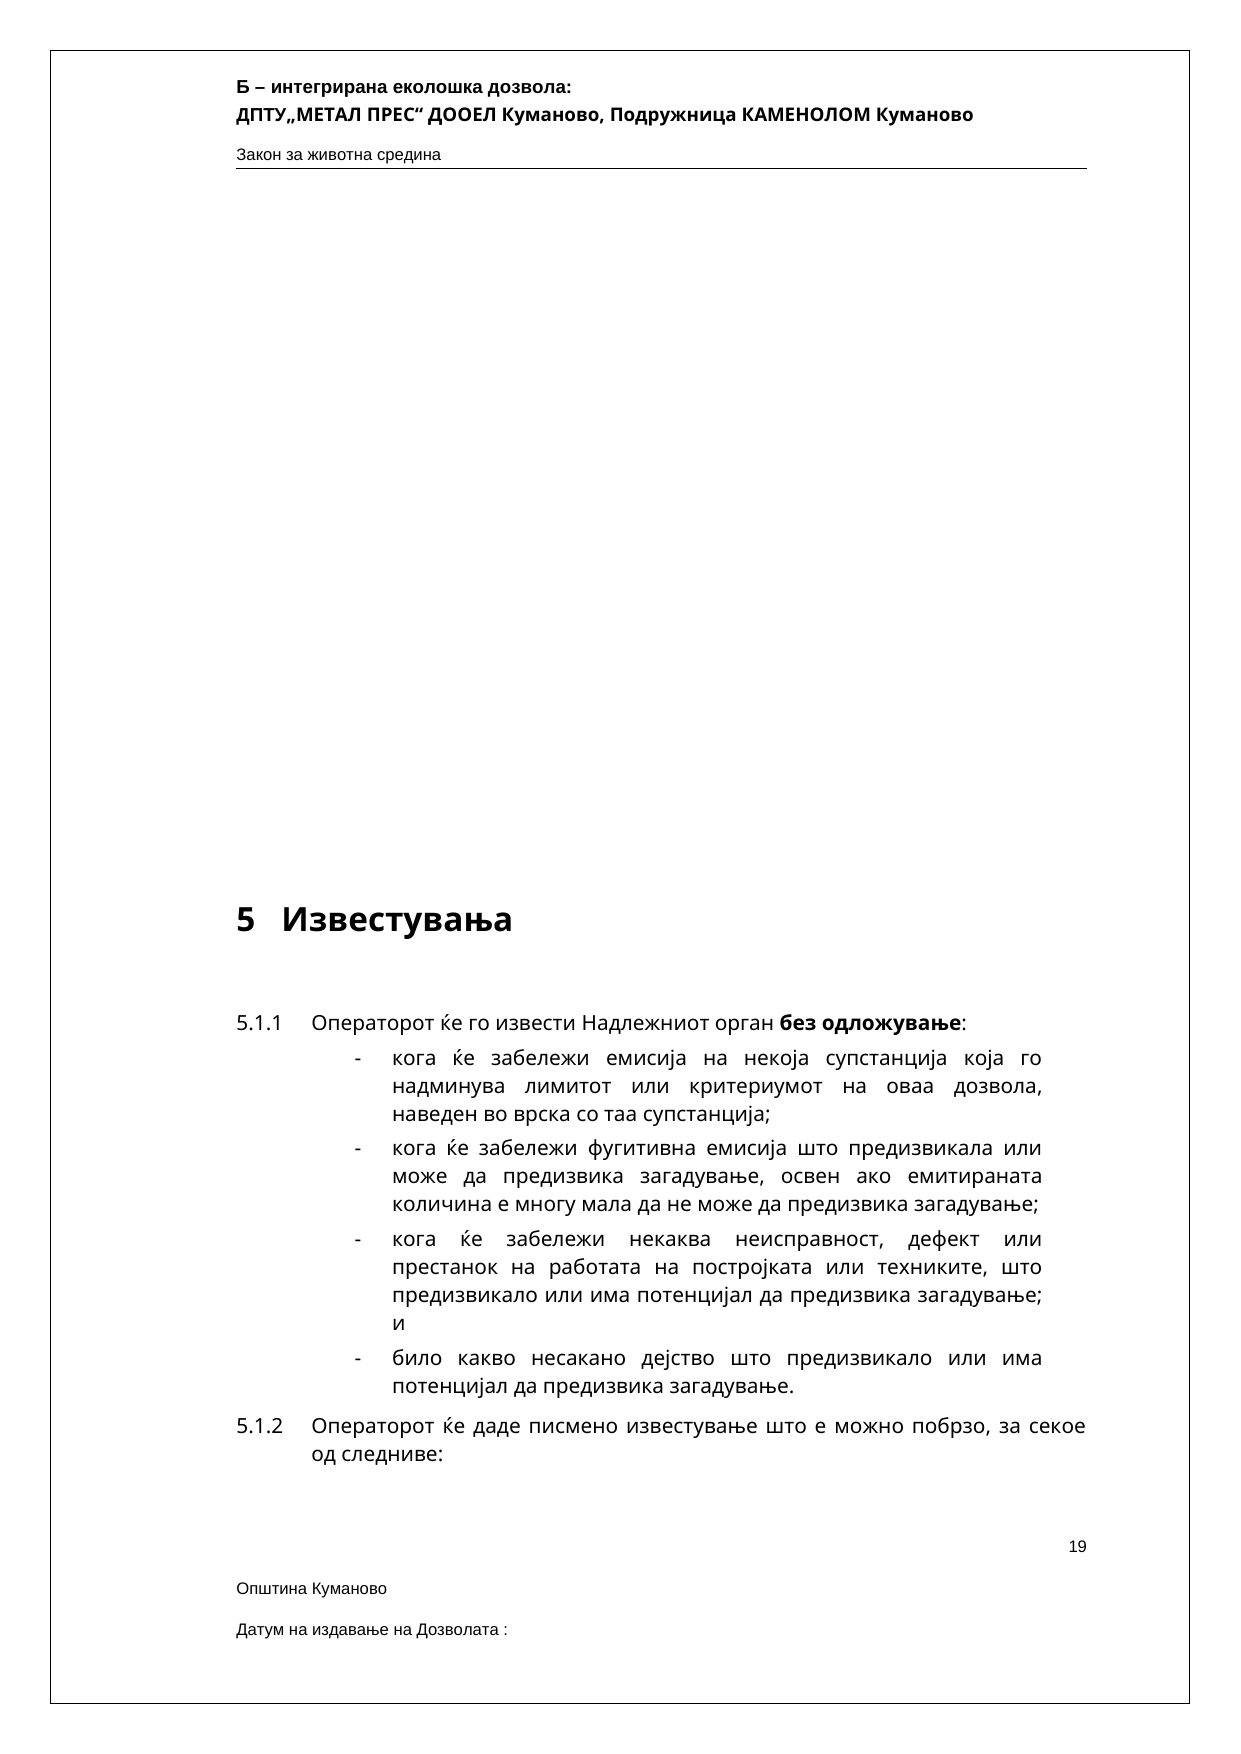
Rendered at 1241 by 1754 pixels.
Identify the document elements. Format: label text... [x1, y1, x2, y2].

subtitle кога ќе забележи емисија на некоја супстанција која го надминува лимитот или критериумот на оваа дозвола, наведен во врска со таа супстанција; [354, 1042, 1042, 1127]
subtitle кога ќе забележи некаква неисправност, дефект или престанок на работата на постројката или техниките, што предизвикало или има потенцијал да предизвика загадување; и [354, 1224, 1042, 1336]
subtitle Операторот ќе го извести Надлежниот орган без одложување: [236, 1008, 1087, 1036]
subtitle Операторот ќе даде писмено известување што е можно побрзо, за секое од следниве: [236, 1411, 1087, 1467]
subtitle Известувања [236, 896, 1087, 941]
subtitle било какво несакано дејство што предизвикало или има потенцијал да предизвика загадување. [354, 1342, 1042, 1399]
subtitle кога ќе забележи фугитивна емисија што предизвикала или може да предизвика загадување, освен ако емитираната количина е многу мала да не може да предизвика загадување; [354, 1133, 1042, 1217]
